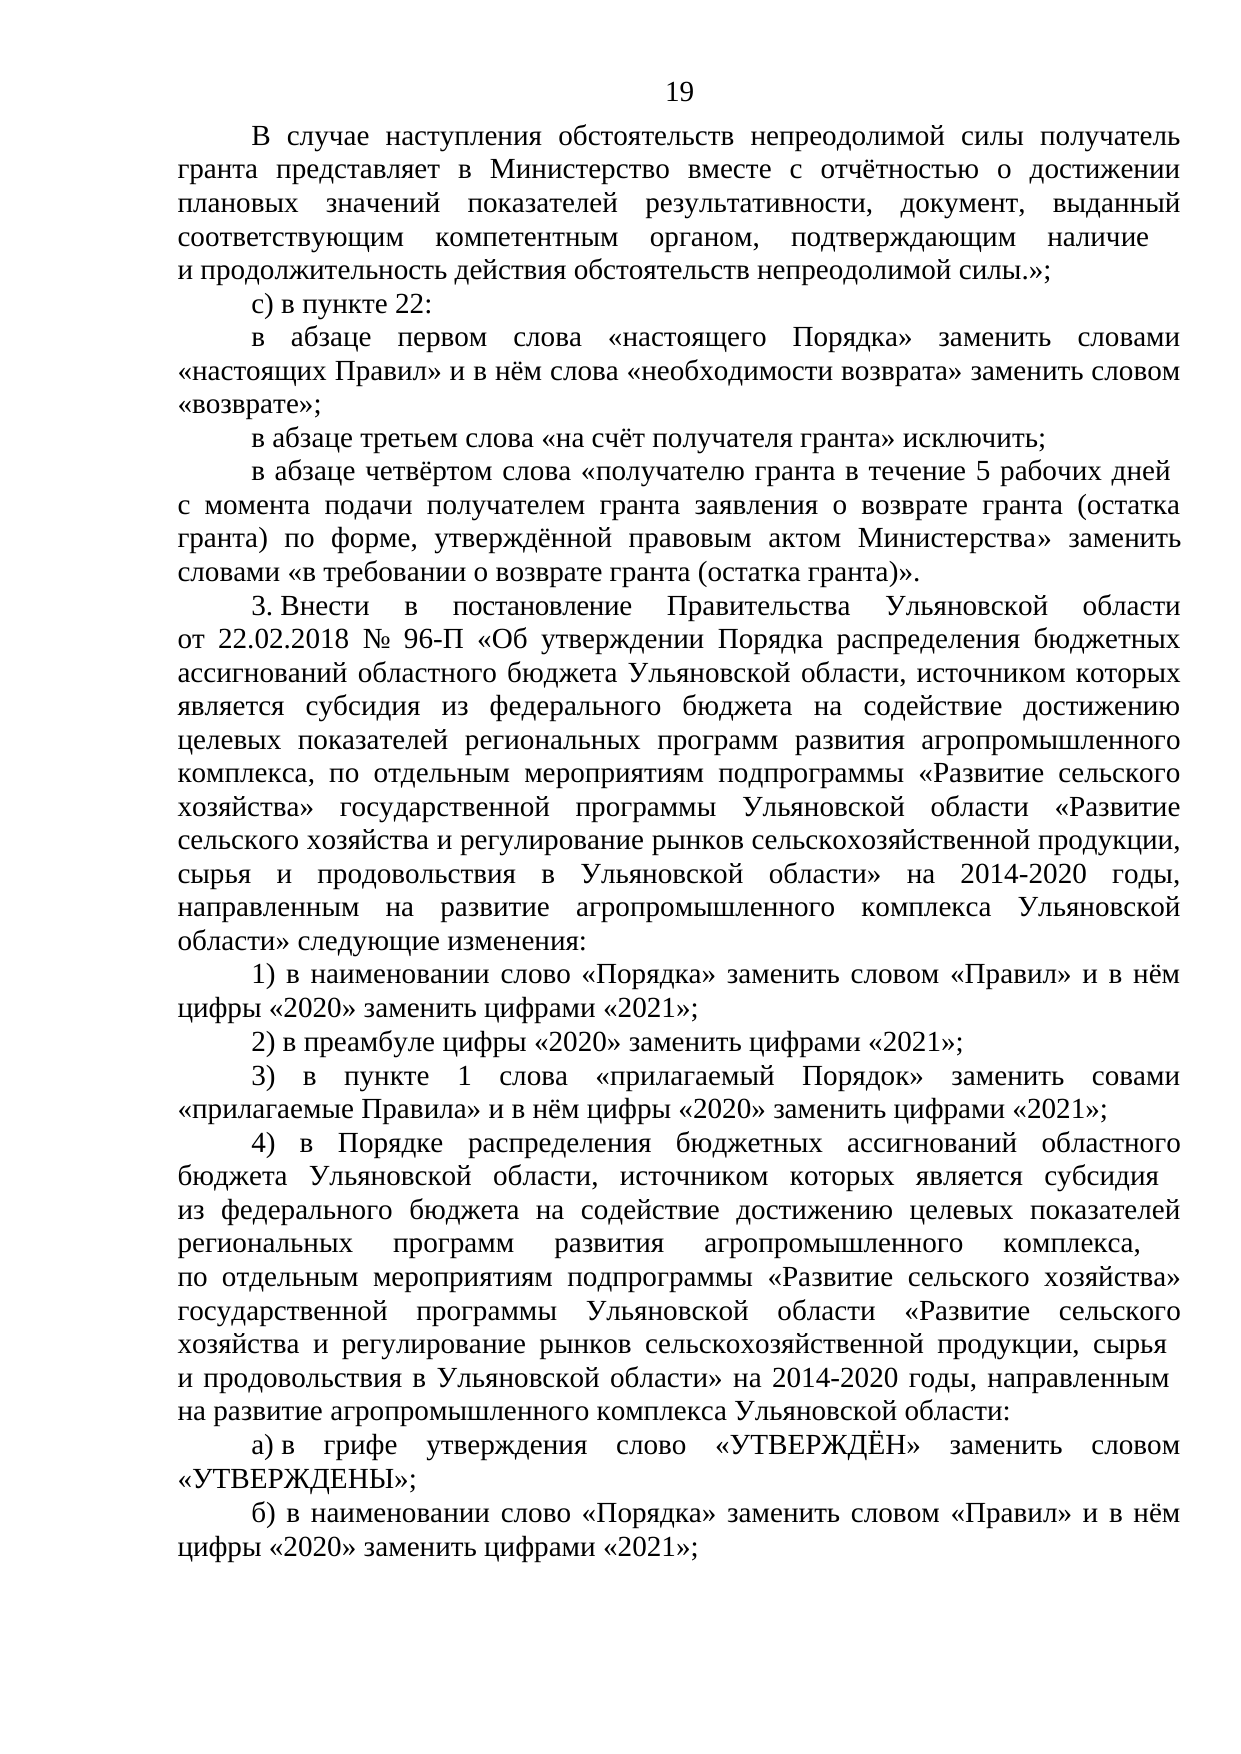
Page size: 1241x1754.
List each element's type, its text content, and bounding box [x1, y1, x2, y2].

text 3. Внести в постановление Правительства Ульяновской области от 22.02.2018 № 96-П «Об утверждении Порядка распределения бюджетных ассигнований областного бюджета Ульяновской области, источником которых является субсидия из федерального бюджета на содействие достижению целевых показателей региональных программ развития агропромышленного комплекса, по отдельным мероприятиям подпрограммы «Развитие сельского хозяйства» государственной программы Ульяновской области «Развитие сельского хозяйства и регулирование рынков сельскохозяйственной продукции, сырья и продовольствия в Ульяновской области» на 2014-2020 годы, направленным на развитие агропромышленного комплекса Ульяновской области» следующие изменения: [177, 588, 1181, 957]
text а) в грифе утверждения слово «УТВЕРЖДЁН» заменить словом «УТВЕРЖДЕНЫ»; [177, 1427, 1181, 1494]
text 4) в Порядке распределения бюджетных ассигнований областного бюджета Ульяновской области, источником которых является субсидия из федерального бюджета на содействие достижению целевых показателей региональных программ развития агропромышленного комплекса, по отдельным мероприятиям подпрограммы «Развитие сельского хозяйства» государственной программы Ульяновской области «Развитие сельского хозяйства и регулирование рынков сельскохозяйственной продукции, сырья и продовольствия в Ульяновской области» на 2014-2020 годы, направленным на развитие агропромышленного комплекса Ульяновской области: [177, 1125, 1181, 1427]
text 1) в наименовании слово «Порядка» заменить словом «Правил» и в нём цифры «2020» заменить цифрами «2021»; [177, 957, 1181, 1024]
text в абзаце третьем слова «на счёт получателя гранта» исключить; [177, 420, 1181, 453]
text в абзаце четвёртом слова «получателю гранта в течение 5 рабочих дней с момента подачи получателем гранта заявления о возврате гранта (остатка гранта) по форме, утверждённой правовым актом Министерства» заменить словами «в требовании о возврате гранта (остатка гранта)». [177, 453, 1181, 588]
text б) в наименовании слово «Порядка» заменить словом «Правил» и в нём цифры «2020» заменить цифрами «2021»; [177, 1495, 1181, 1562]
text в абзаце первом слова «настоящего Порядка» заменить словами «настоящих Правил» и в нём слова «необходимости возврата» заменить словом «возврате»; [177, 319, 1181, 420]
text 3) в пункте 1 слова «прилагаемый Порядок» заменить совами «прилагаемые Правила» и в нём цифры «2020» заменить цифрами «2021»; [177, 1058, 1181, 1125]
text В случае наступления обстоятельств непреодолимой силы получатель гранта представляет в Министерство вместе с отчётностью о достижении плановых значений показателей результативности, документ, выданный соответствующим компетентным органом, подтверждающим наличие и продолжительность действия обстоятельств непреодолимой силы.»; [177, 118, 1181, 286]
text 2) в преамбуле цифры «2020» заменить цифрами «2021»; [177, 1024, 1181, 1057]
text с) в пункте 22: [177, 286, 1181, 319]
